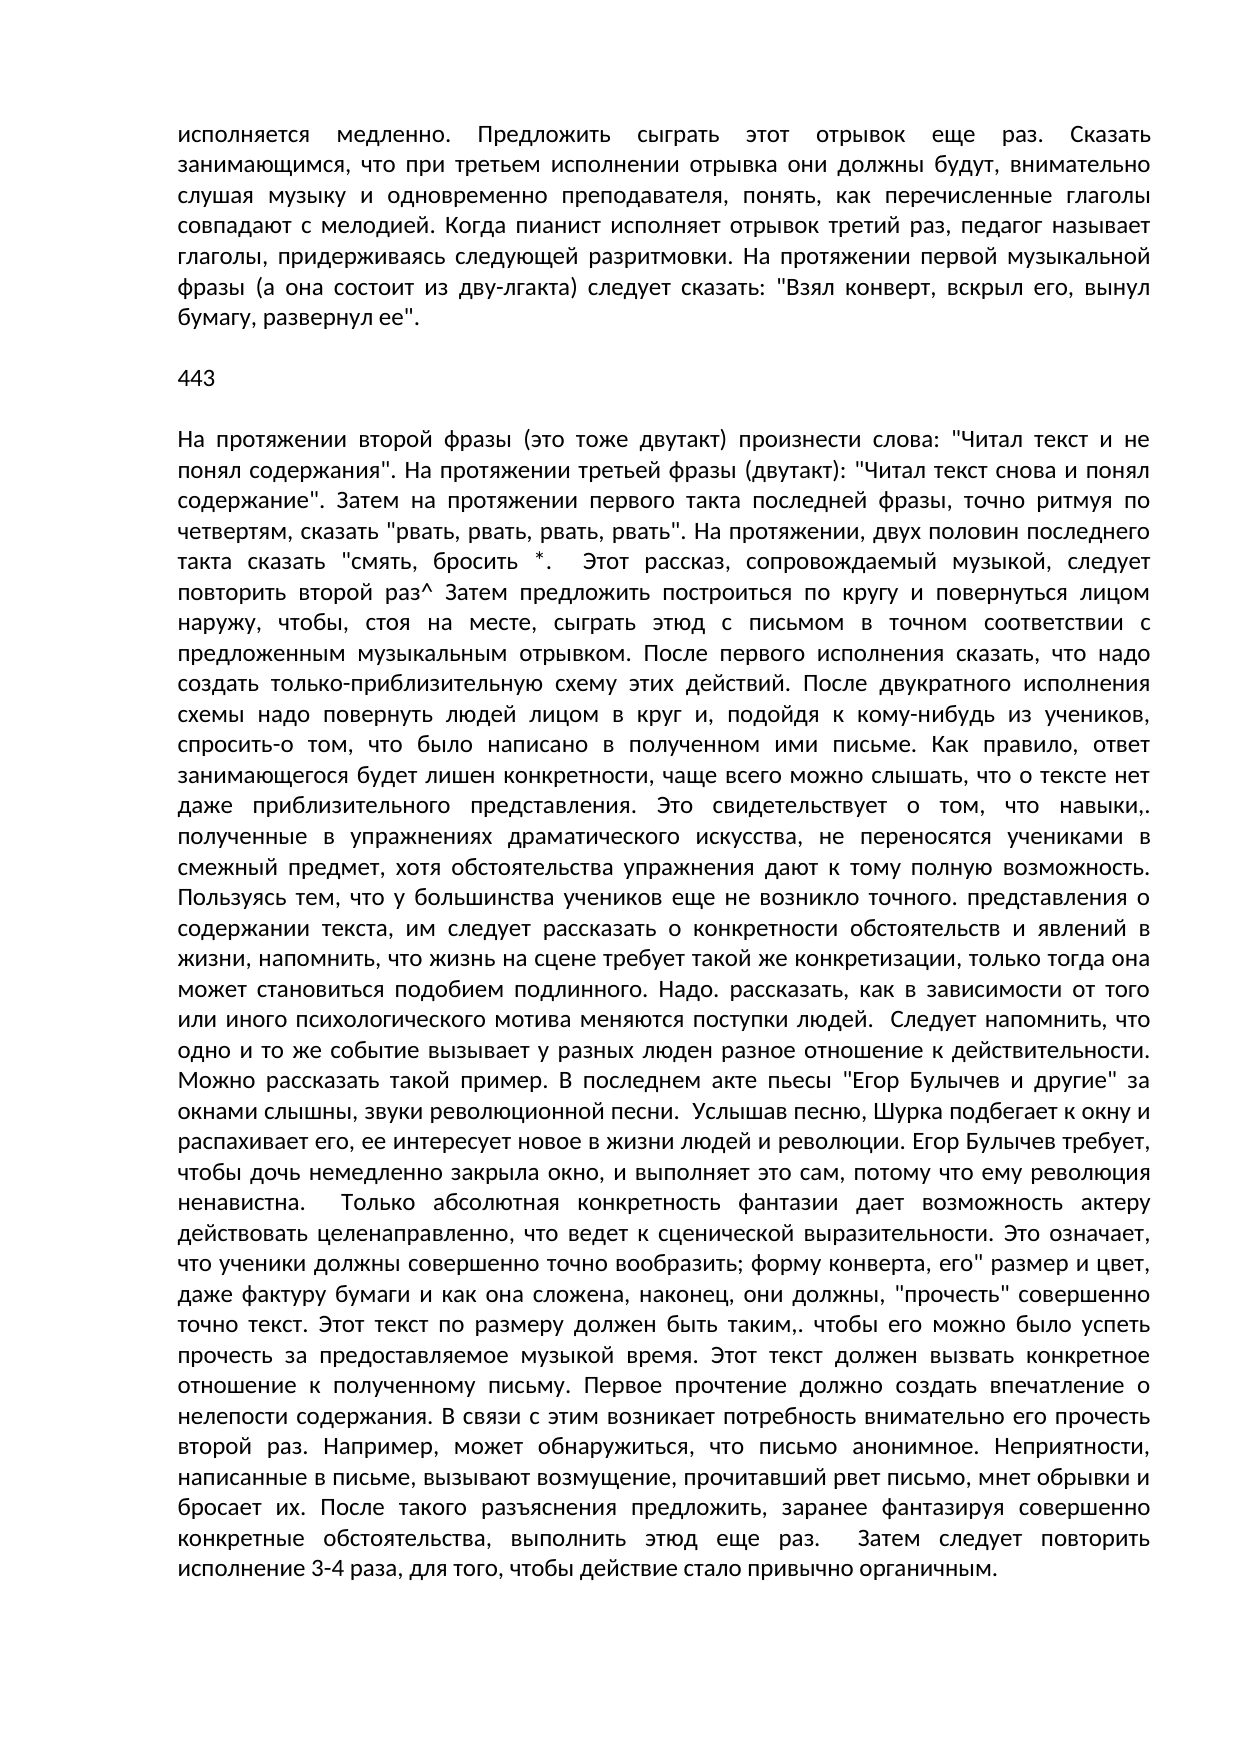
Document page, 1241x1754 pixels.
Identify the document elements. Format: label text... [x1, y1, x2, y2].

text На протяжении второй фразы (это тоже двутакт) произнести слова: "Читал текст и не понял содержания". На протяжении третьей фразы (двутакт): "Читал текст снова и понял содержание". Затем на протяжении первого такта последней фразы, точно ритмуя по четвертям, сказать "рвать, рвать, рвать, рвать". На протяжении, двух половин последнего такта сказать "смять, бросить *. Этот рассказ, сопровождаемый музыкой, следует повторить второй раз^ Затем предложить построиться по кругу и повернуться лицом наружу, чтобы, стоя на месте, сыграть этюд с письмом в точном соответствии с предложенным музыкальным отрывком. После первого исполнения сказать, что надо создать только-приблизительную схему этих действий. После двукратного исполнения схемы надо повернуть людей лицом в круг и, подойдя к кому-нибудь из учеников, спросить-о том, что было написано в полученном ими письме. Как правило, ответ занимающегося будет лишен конкретности, чаще всего можно слышать, что о тексте нет даже приблизительного представления. Это свидетельствует о том, что навыки,. полученные в упражнениях драматического искусства, не переносятся учениками в смежный предмет, хотя обстоятельства упражнения дают к тому полную возможность. Пользуясь тем, что у большинства учеников еще не возникло точного. представления о содержании текста, им следует рассказать о конкретности обстоятельств и явлений в жизни, напомнить, что жизнь на сцене требует такой же конкретизации, только тогда она может становиться подобием подлинного. Надо. рассказать, как в зависимости от того или иного психологического мотива меняются поступки людей. Следует напомнить, что одно и то же событие вызывает у разных люден разное отношение к действительности. Можно рассказать такой пример. В последнем акте пьесы "Егор Булычев и другие" за окнами слышны, звуки революционной песни. Услышав песню, Шурка подбегает к окну и распахивает его, ее интересует новое в жизни людей и революции. Егор Булычев требует, чтобы дочь немедленно закрыла окно, и выполняет это сам, потому что ему революция ненавистна. Только абсолютная конкретность фантазии дает возможность актеру действовать целенаправленно, что ведет к сценической выразительности. Это означает, что ученики должны совершенно точно вообразить; форму конверта, его" размер и цвет, даже фактуру бумаги и как она сложена, наконец, они должны, "прочесть" совершенно точно текст. Этот текст по размеру должен быть таким,. чтобы его можно было успеть прочесть за предоставляемое музыкой время. Этот текст должен вызвать конкретное отношение к полученному письму. Первое прочтение должно создать впечатление о нелепости содержания. В связи с этим возникает потребность внимательно его прочесть второй раз. Например, может обнаружиться, что письмо анонимное. Неприятности, написанные в письме, вызывают возмущение, прочитавший рвет письмо, мнет обрывки и бросает их. После такого разъяснения предложить, заранее фантазируя совершенно конкретные обстоятельства, выполнить этюд еще раз. Затем следует повторить исполнение 3-4 раза, для того, чтобы действие стало привычно органичным. [177, 423, 1152, 1583]
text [177, 118, 1152, 332]
text 443 [177, 362, 1152, 393]
